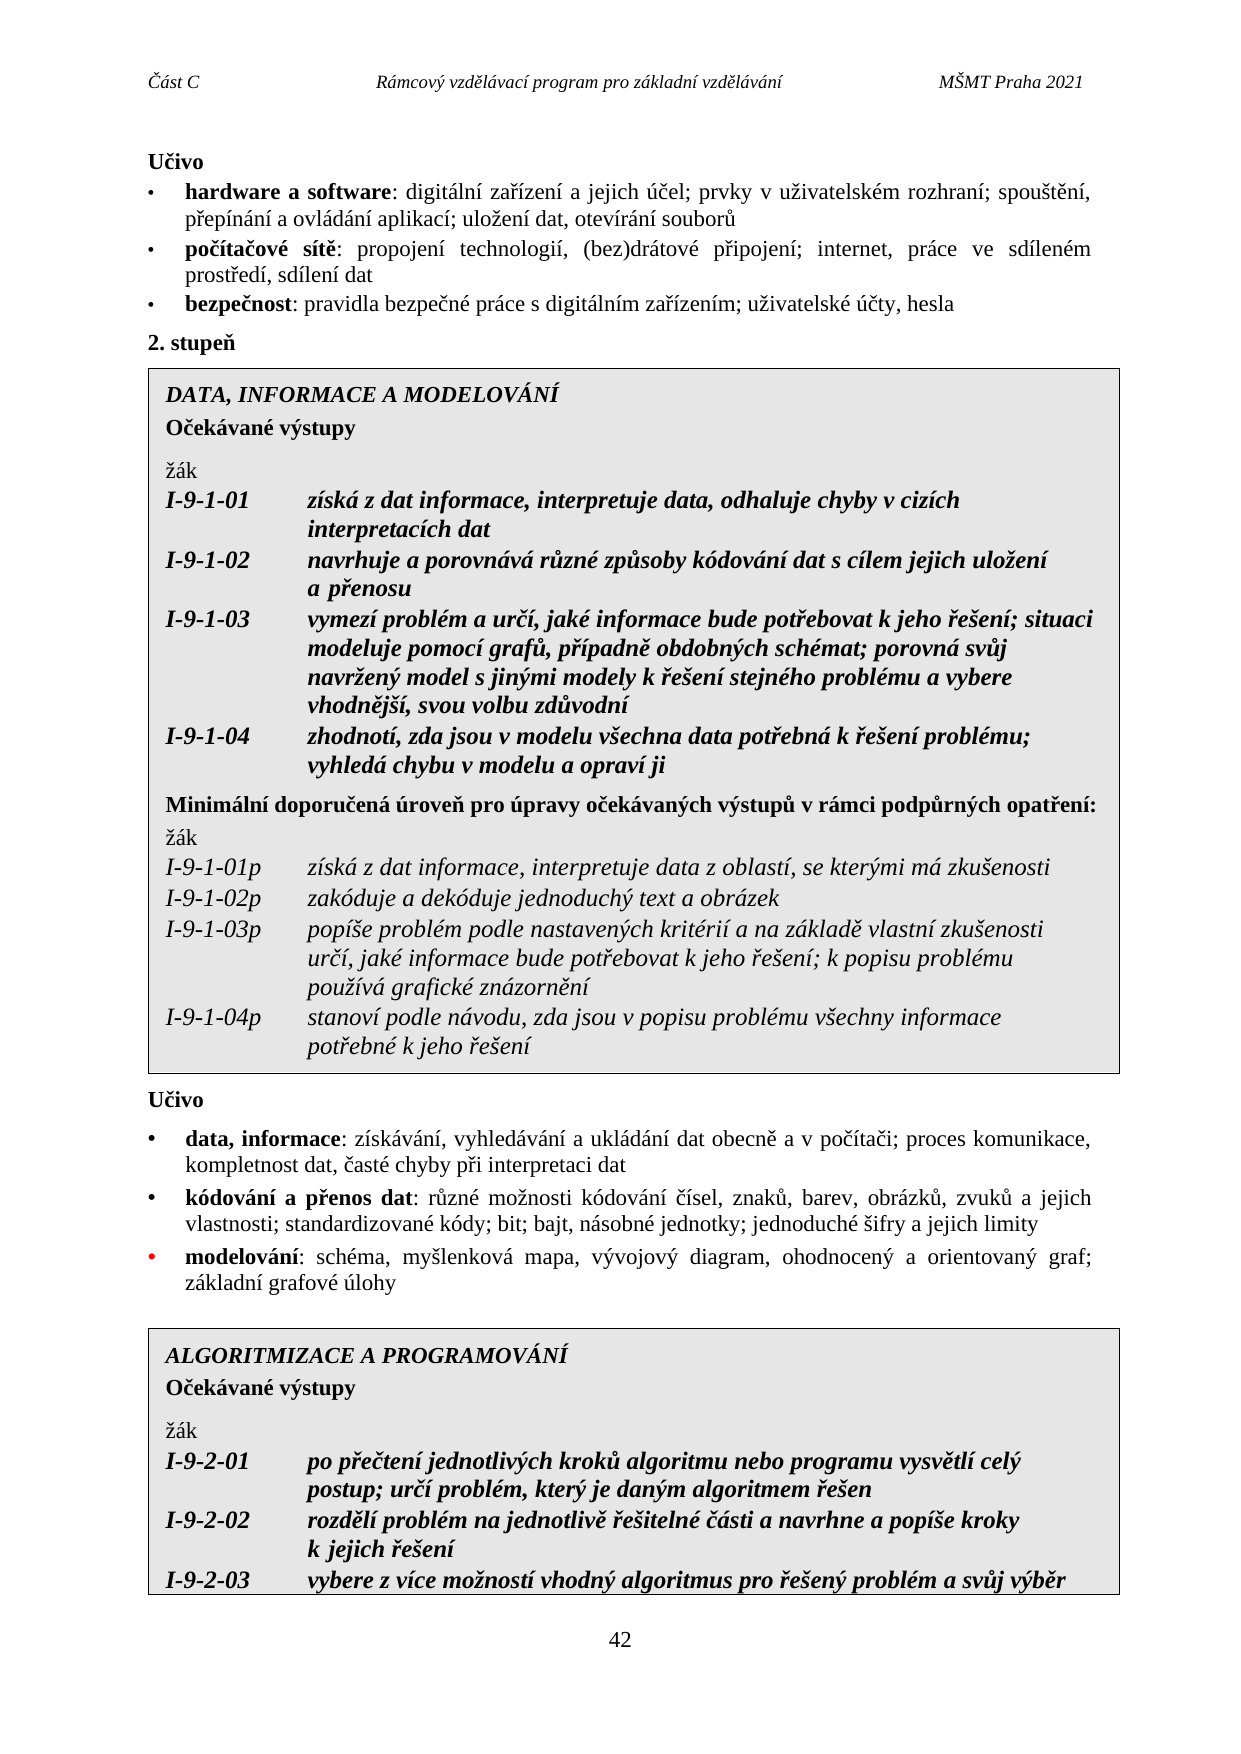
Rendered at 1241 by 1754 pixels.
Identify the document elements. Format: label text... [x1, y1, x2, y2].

text 2. stupeň [148, 329, 1092, 355]
text počítačové sítě: propojení technologií, (bez)drátové připojení; internet, práce ve sdíleném prostředí, sdílení dat [148, 235, 1092, 288]
list modelování: schéma, myšlenková mapa, vývojový diagram, ohodnocený a orientovaný graf; základní grafové úlohy [148, 1243, 1092, 1296]
text kódování a přenos dat: různé možnosti kódování čísel, znaků, barev, obrázků, zvuků a jejich vlastnosti; standardizované kódy; bit; bajt, násobné jednotky; jednoduché šifry a jejich limity [148, 1184, 1092, 1237]
text data, informace: získávání, vyhledávání a ukládání dat obecně a v počítači; proces komunikace, kompletnost dat, časté chyby při interpretaci dat [148, 1125, 1092, 1178]
text bezpečnost: pravidla bezpečné práce s digitálním zařízením; uživatelské účty, hesla [148, 290, 1092, 316]
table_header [149, 1329, 1119, 1594]
text hardware a software: digitální zařízení a jejich účel; prvky v uživatelském rozhraní; spouštění, přepínání a ovládání aplikací; uložení dat, otevírání souborů [148, 178, 1092, 231]
text Učivo [148, 1086, 1092, 1112]
text Učivo [148, 148, 1092, 174]
table_header Data, informace a modelování Očekávané výstupy žák I-9-1-01 získá z dat informace, interpretuje data, odhaluje chyby v cizích interpretacích dat I-9-1-02 navrhuje a porovnává různé způsoby kódování dat s cílem jejich uložení a přenosu I-9-1-03 vymezí problém a určí, jaké informace bude potřebovat k jeho řešení; situaci modeluje pomocí grafů, případně obdobných schémat; porovná svůj navržený model s jinými modely k řešení stejného problému a vybere vhodnější, svou volbu zdůvodní I-9-1-04 zhodnotí, zda jsou v modelu všechna data potřebná k řešení problému; vyhledá chybu v modelu a opraví ji Minimální doporučená úroveň pro úpravy očekávaných výstupů v rámci podpůrných opatření: žák I-9-1-01p získá z dat informace, interpretuje data z oblastí, se kterými má zkušenosti I-9-1-02p zakóduje a dekóduje jednoduchý text a obrázek I-9-1-03p popíše problém podle nastavených kritérií a na základě vlastní zkušenosti určí, jaké informace bude potřebovat k jeho řešení; k popisu problému používá grafické znázornění I-9-1-04p stanoví podle návodu, zda jsou v popisu problému všechny informace potřebné k jeho řešení [149, 369, 1119, 1072]
